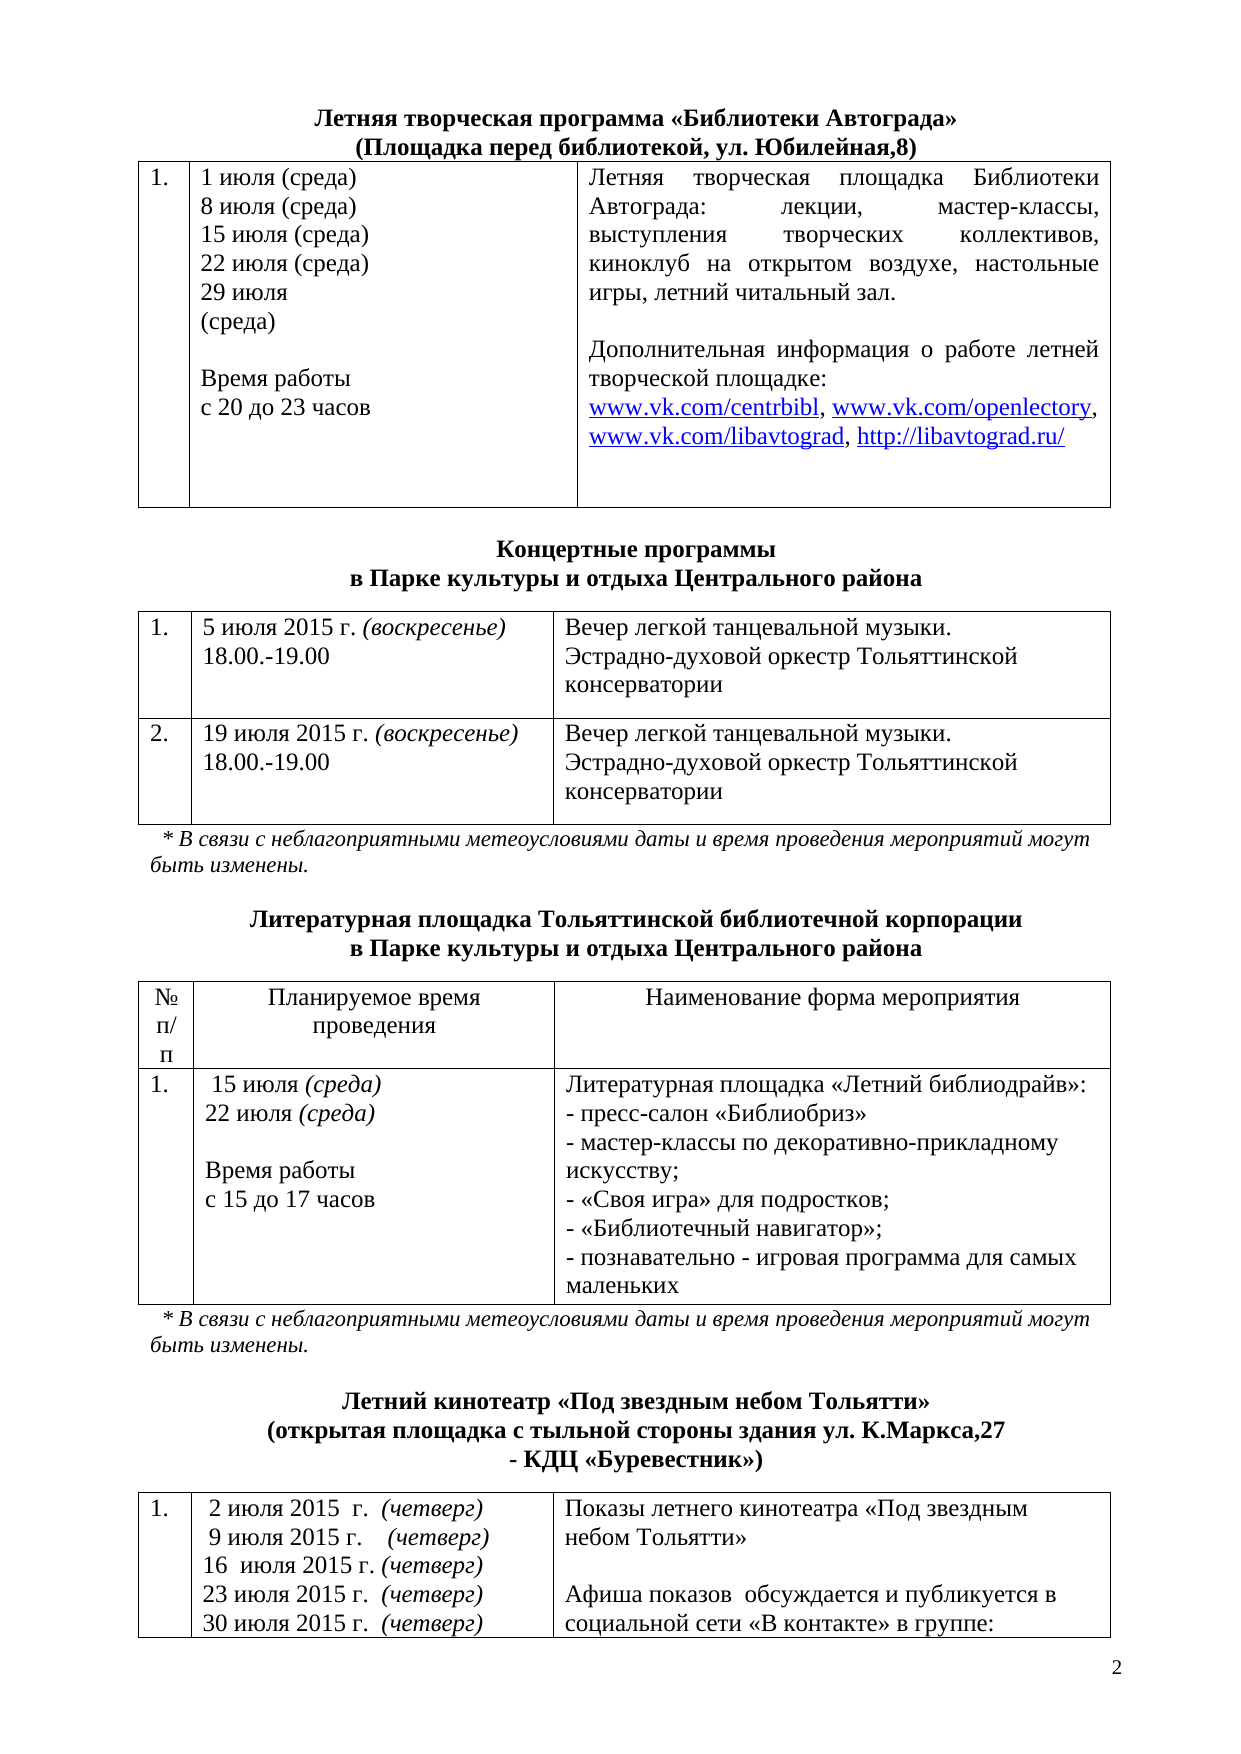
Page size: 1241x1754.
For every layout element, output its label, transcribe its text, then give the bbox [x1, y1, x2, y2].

table_header Вечер легкой танцевальной музыки. Эстрадно-духовой оркестр Тольяттинской консерватории [554, 612, 1110, 717]
text * В связи с неблагоприятными метеоусловиями даты и время проведения мероприятий могут быть изменены. [309, 1305, 1122, 1358]
table_header № п/п [139, 982, 193, 1068]
table_header 1 июля (среда) 8 июля (среда) 15 июля (среда) 22 июля (среда) 29 июля (среда) Время работы с 20 до 23 часов [190, 162, 577, 507]
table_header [554, 1493, 1110, 1637]
text Концертные программы [150, 534, 1122, 563]
table_cell 19 июля 2015 г. (воскресенье) 18.00.-19.00 [192, 719, 553, 824]
text Летний кинотеатр «Под звездным небом Тольятти» [150, 1386, 1122, 1415]
table_cell [139, 719, 191, 824]
text Литературная площадка Тольяттинской библиотечной корпорации [150, 904, 1122, 933]
table_header Летняя творческая площадка Библиотеки Автограда: лекции, мастер-классы, выступления творческих коллективов, киноклуб на открытом воздухе, настольные игры, летний читальный зал. Дополнительная информация о работе летней творческой площадке: www.vk.com/centrbibl, www.vk.com/openlectory, www.vk.com/libavtograd, http://libavtograd.ru/ [578, 162, 1110, 507]
table_header Наименование форма мероприятия [555, 982, 1110, 1068]
text * В связи с неблагоприятными метеоусловиями даты и время проведения мероприятий могут быть изменены. [309, 825, 1122, 878]
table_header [192, 1493, 553, 1637]
table_cell Литературная площадка «Летний библиодрайв»: - пресс-салон «Библиобриз» - мастер-классы по декоративно-прикладному искусству; - «Своя игра» для подростков; - «Библиотечный навигатор»; - познавательно - игровая программа для самых маленьких [555, 1069, 1110, 1304]
table_header [139, 612, 191, 717]
text (открытая площадка с тыльной стороны здания ул. К.Маркса,27 [150, 1415, 1122, 1444]
text в Парке культуры и отдыха Центрального района [150, 933, 1122, 962]
table_cell [139, 1069, 193, 1304]
table_header 5 июля 2015 г. (воскресенье) 18.00.-19.00 [192, 612, 553, 717]
table_cell 15 июля (среда) 22 июля (среда) Время работы с 15 до 17 часов [194, 1069, 554, 1304]
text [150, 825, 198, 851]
text в Парке культуры и отдыха Центрального района [150, 563, 1122, 592]
text - КДЦ «Буревестник») [150, 1444, 1122, 1473]
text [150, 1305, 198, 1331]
text Летняя творческая программа «Библиотеки Автограда» [150, 103, 1122, 132]
table_cell Вечер легкой танцевальной музыки. Эстрадно-духовой оркестр Тольяттинской консерватории [554, 719, 1110, 824]
table_header Планируемое время проведения [194, 982, 554, 1068]
text (Площадка перед библиотекой, ул. Юбилейная,8) [150, 132, 1122, 161]
table_header [139, 162, 189, 507]
table_header [139, 1493, 191, 1637]
